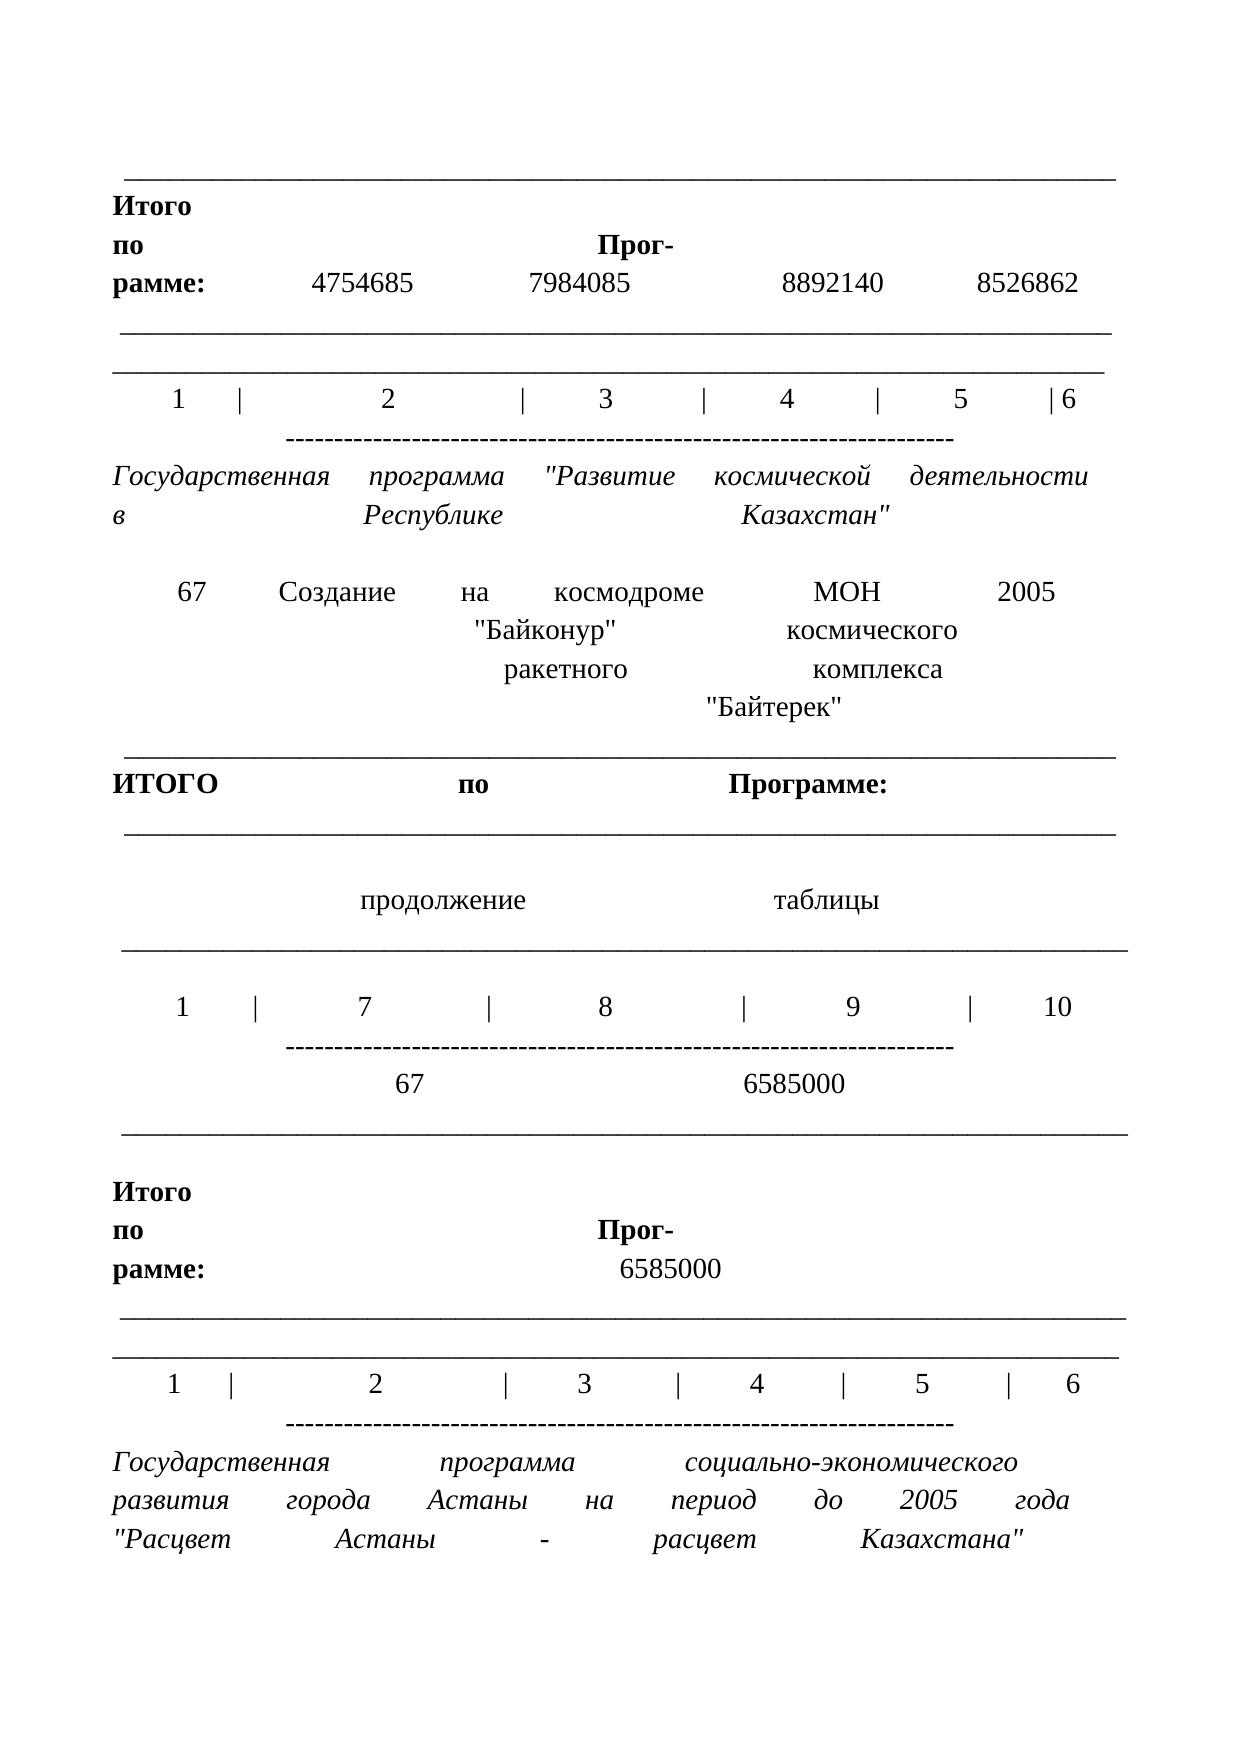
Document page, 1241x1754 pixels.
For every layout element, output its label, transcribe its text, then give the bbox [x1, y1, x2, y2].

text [112, 1328, 1128, 1593]
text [112, 150, 1128, 338]
text ____________________________________________________________________ 1 | 2 | 3 | 4 | 5 | 6 --------------------------------------------------------------------- Государственная программа "Развитие космической деятельности в Республике Казахстан" 67 Создание на космодроме МОН 2005 "Байконур" космического ракетного комплекса "Байтерек" ____________________________________________________________________ ИТОГО по Программе: ____________________________________________________________________ продолжение таблицы _____________________________________________________________________ 1 | 7 | 8 | 9 | 10 --------------------------------------------------------------------- 67 6585000 _____________________________________________________________________ Итого по Прог- рамме: 6585000 _____________________________________________________________________ [112, 343, 1128, 1323]
